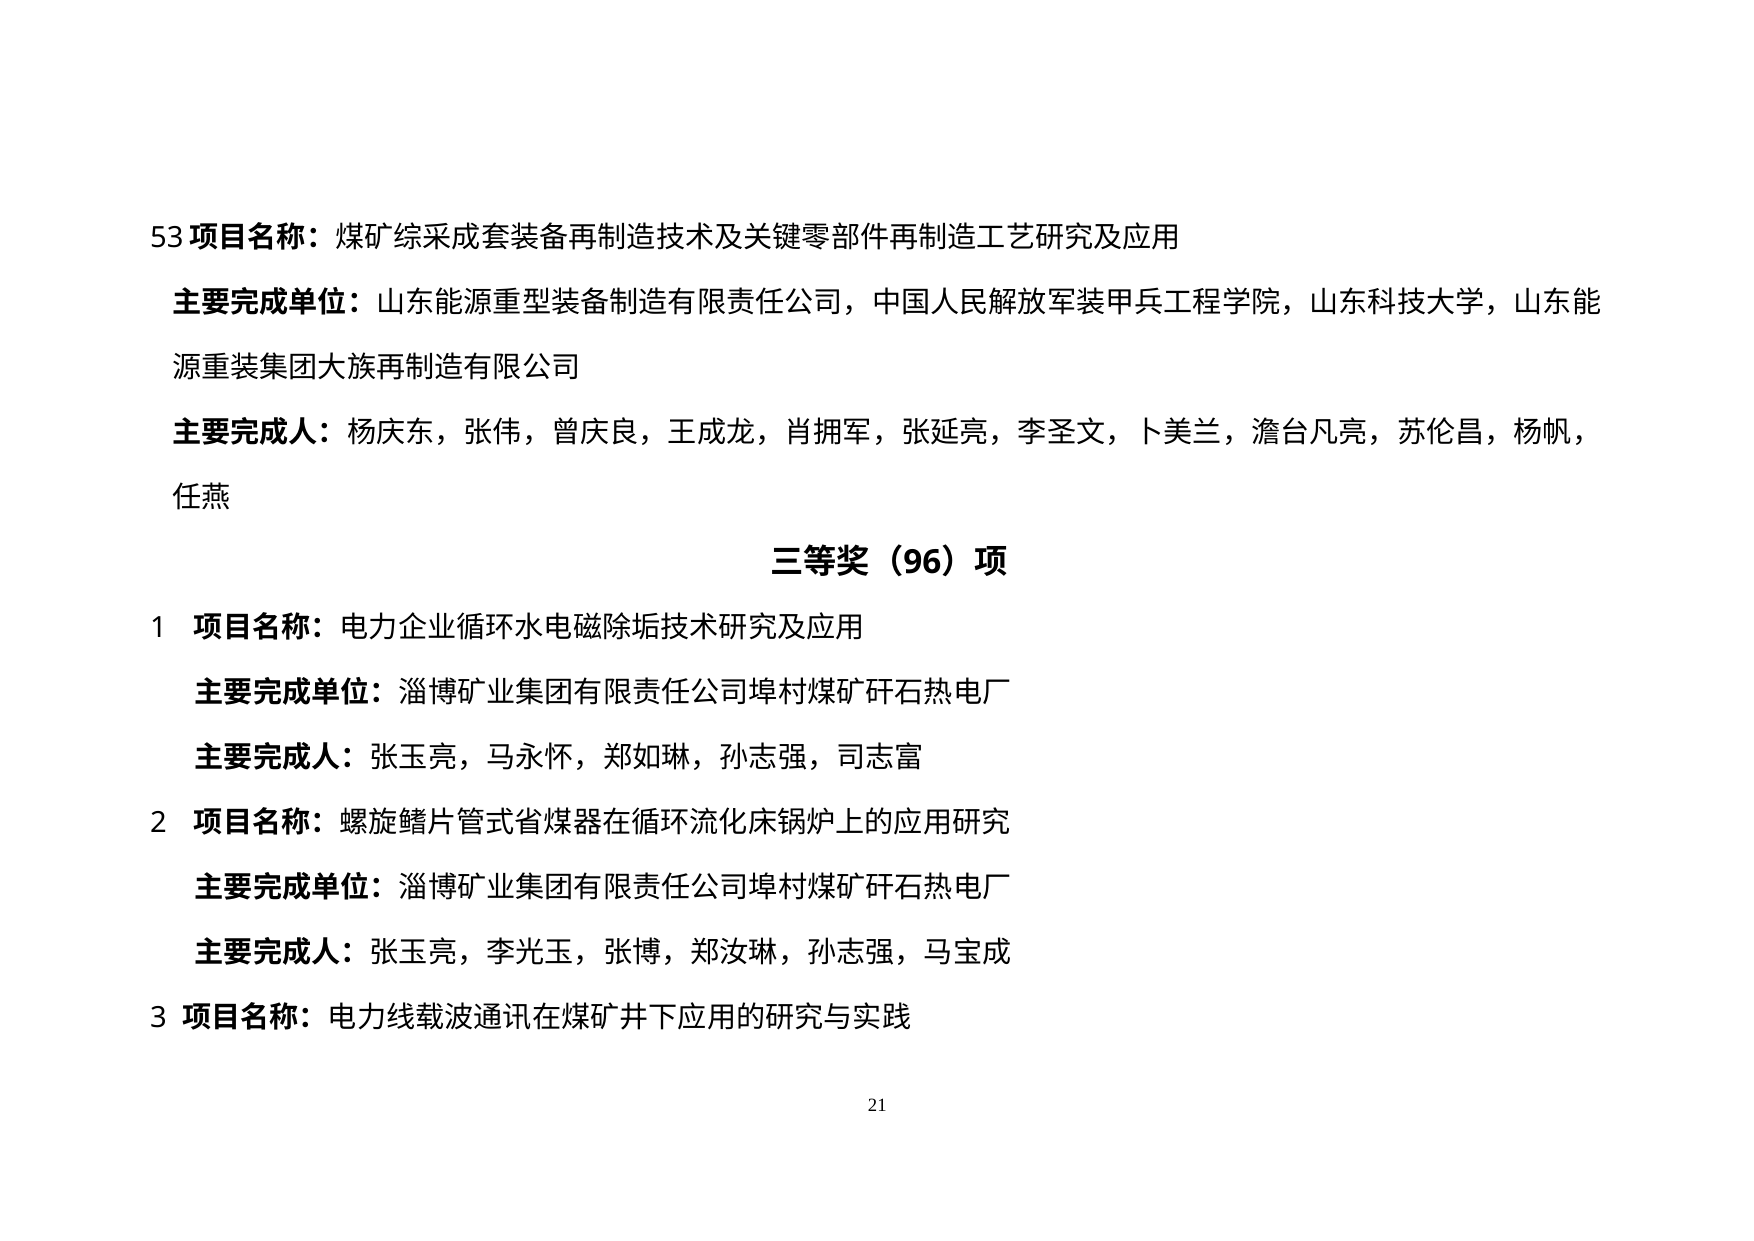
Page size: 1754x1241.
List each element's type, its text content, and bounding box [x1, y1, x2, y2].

text 3 项目名称：电力线载波通讯在煤矿井下应用的研究与实践 [150, 982, 1604, 1047]
text 主要完成人：杨庆东，张伟，曾庆良，王成龙，肖拥军，张延亮，李圣文，卜美兰，澹台凡亮，苏伦昌，杨帆，任燕 [172, 397, 1604, 527]
text 主要完成单位：山东能源重型装备制造有限责任公司，中国人民解放军装甲兵工程学院，山东科技大学，山东能源重装集团大族再制造有限公司 [172, 267, 1604, 397]
text 主要完成人：张玉亮，李光玉，张博，郑汝琳，孙志强，马宝成 [150, 917, 1604, 982]
text 1 项目名称：电力企业循环水电磁除垢技术研究及应用 [150, 592, 1604, 657]
text 53项目名称：煤矿综采成套装备再制造技术及关键零部件再制造工艺研究及应用 [150, 202, 1604, 267]
text 主要完成人：张玉亮，马永怀，郑如琳，孙志强，司志富 [150, 722, 1604, 787]
text 主要完成单位：淄博矿业集团有限责任公司埠村煤矿矸石热电厂 [150, 852, 1604, 917]
text 三等奖（96）项 [150, 527, 1604, 592]
text 主要完成单位：淄博矿业集团有限责任公司埠村煤矿矸石热电厂 [150, 657, 1604, 722]
text 2 项目名称：螺旋鳍片管式省煤器在循环流化床锅炉上的应用研究 [150, 787, 1604, 852]
